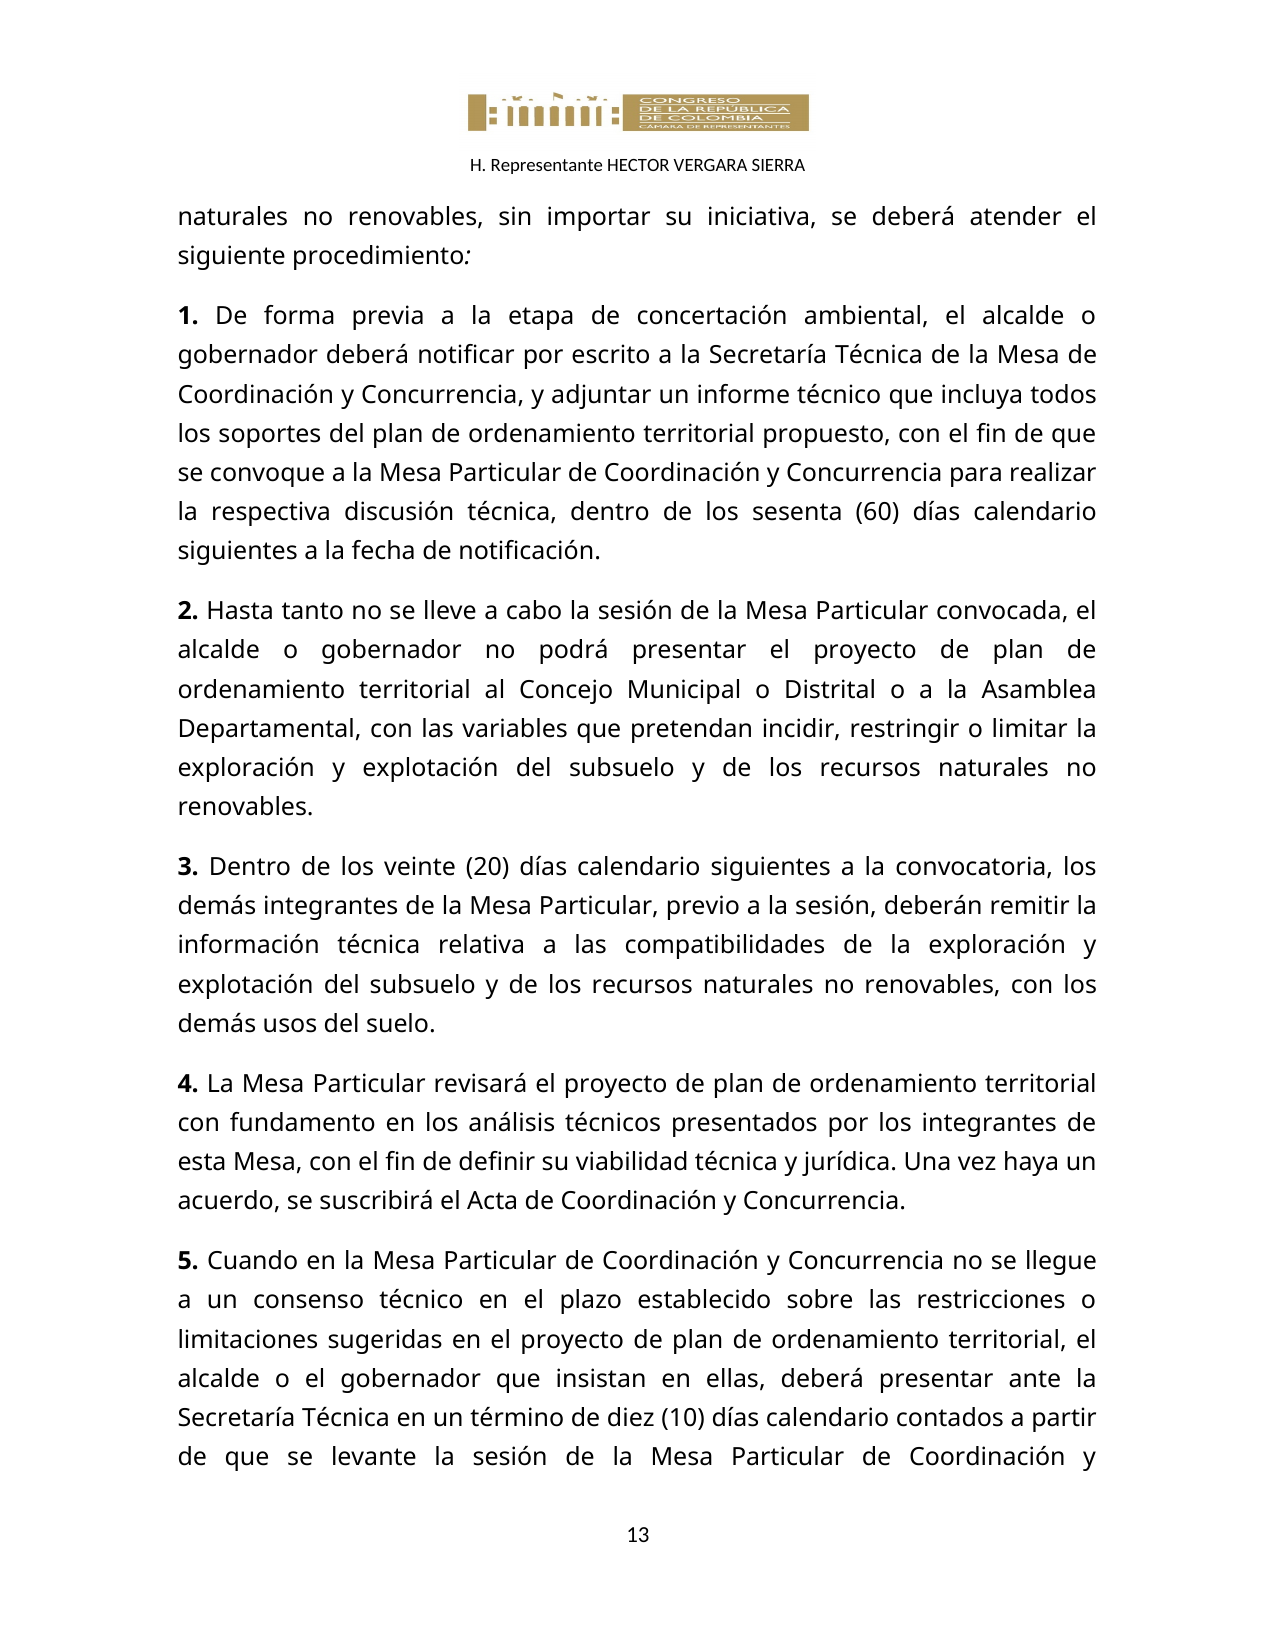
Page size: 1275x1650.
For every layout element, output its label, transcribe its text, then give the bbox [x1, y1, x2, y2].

text 1. De forma previa a la etapa de concertación ambiental, el alcalde o gobernador deberá notificar por escrito a la Secretaría Técnica de la Mesa de Coordinación y Concurrencia, y adjuntar un informe técnico que incluya todos los soportes del plan de ordenamiento territorial propuesto, con el fin de que se convoque a la Mesa Particular de Coordinación y Concurrencia para realizar la respectiva discusión técnica, dentro de los sesenta (60) días calendario siguientes a la fecha de notificación. [177, 298, 1098, 567]
text 4. La Mesa Particular revisará el proyecto de plan de ordenamiento territorial con fundamento en los análisis técnicos presentados por los integrantes de esta Mesa, con el fin de definir su viabilidad técnica y jurídica. Una vez haya un acuerdo, se suscribirá el Acta de Coordinación y Concurrencia. [177, 1066, 1098, 1217]
picture [459, 73, 816, 153]
text 2. Hasta tanto no se lleve a cabo la sesión de la Mesa Particular convocada, el alcalde o gobernador no podrá presentar el proyecto de plan de ordenamiento territorial al Concejo Municipal o Distrital o a la Asamblea Departamental, con las variables que pretendan incidir, restringir o limitar la exploración y explotación del subsuelo y de los recursos naturales no renovables. [177, 593, 1098, 823]
text 3. Dentro de los veinte (20) días calendario siguientes a la convocatoria, los demás integrantes de la Mesa Particular, previo a la sesión, deberán remitir la información técnica relativa a las compatibilidades de la exploración y explotación del subsuelo y de los recursos naturales no renovables, con los demás usos del suelo. [177, 849, 1098, 1039]
